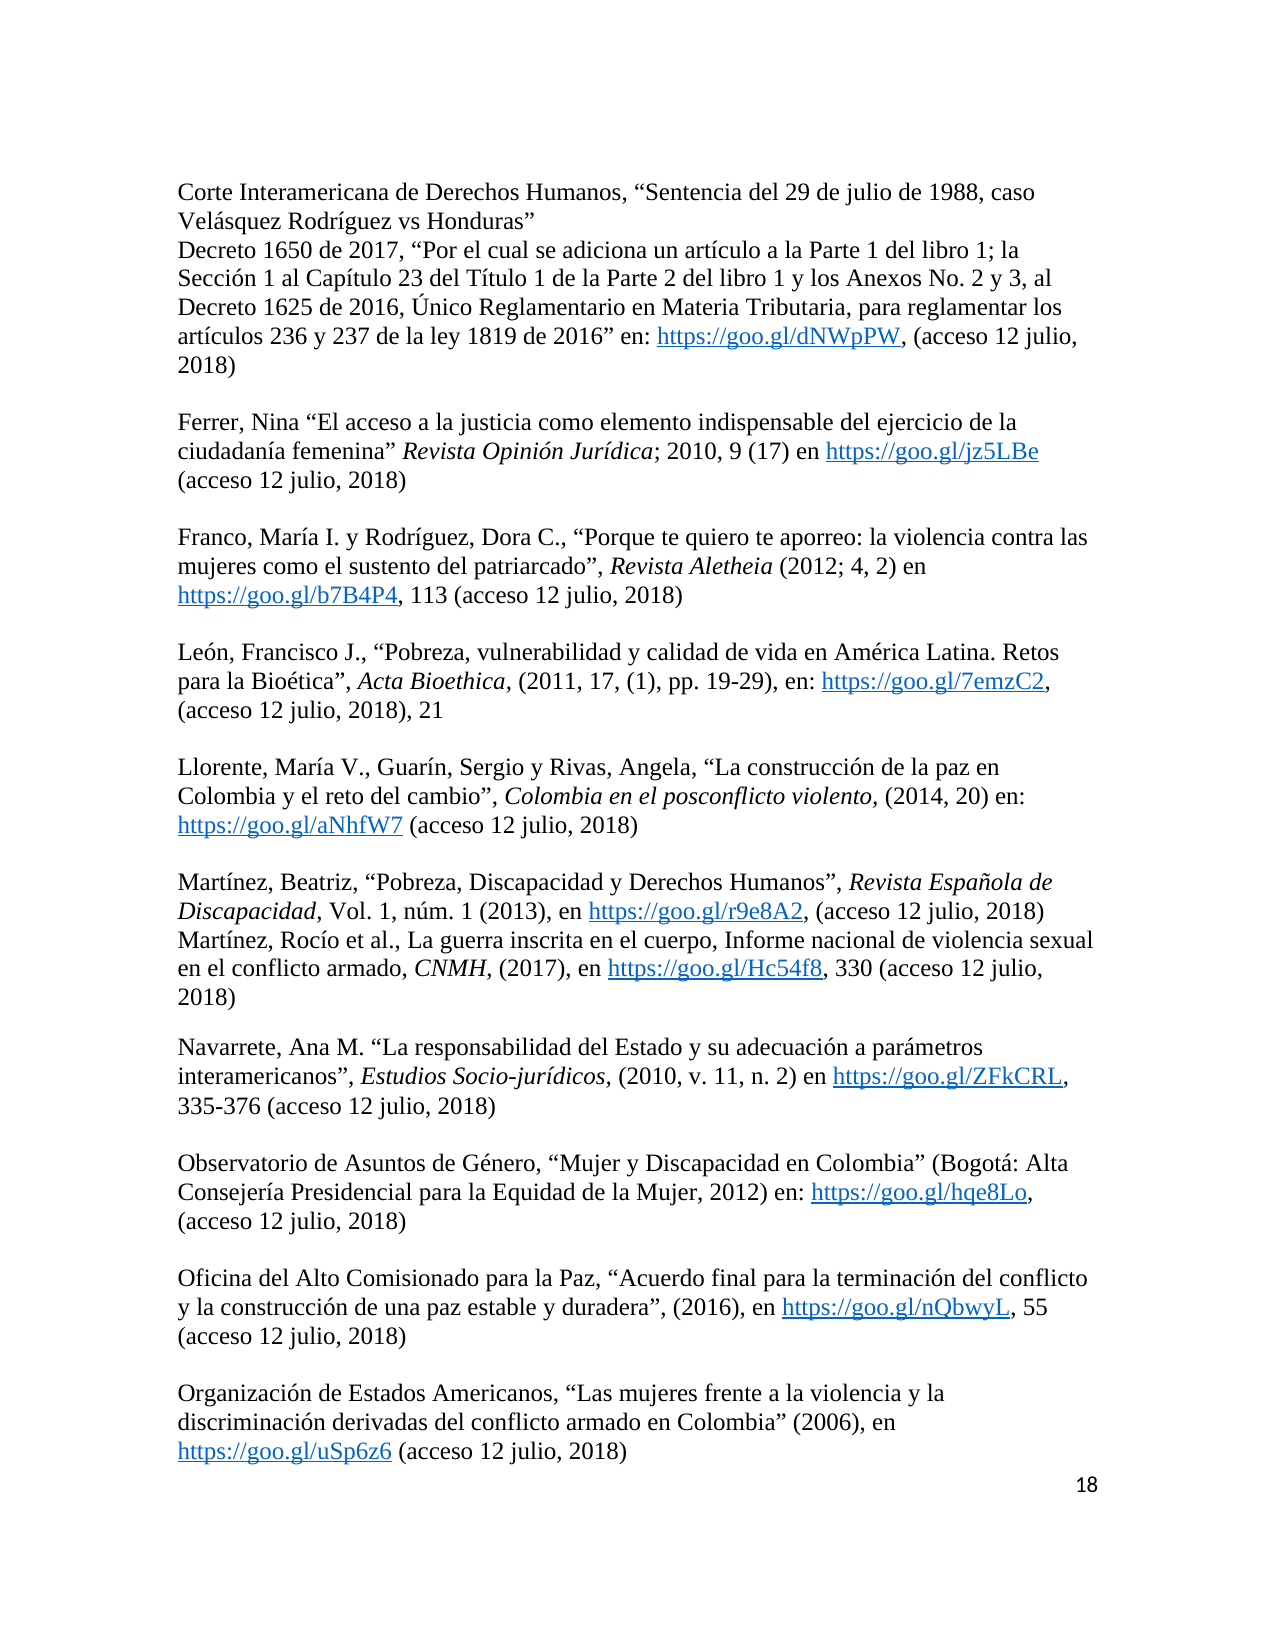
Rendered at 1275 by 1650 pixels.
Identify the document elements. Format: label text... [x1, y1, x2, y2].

text Llorente, María V., Guarín, Sergio y Rivas, Angela, “La construcción de la paz en Colombia y el reto del cambio”, Colombia en el posconflicto violento, (2014, 20) en: https://goo.gl/aNhfW7 (acceso 12 julio, 2018) [177, 752, 1098, 838]
text Organización de Estados Americanos, “Las mujeres frente a la violencia y la discriminación derivadas del conflicto armado en Colombia” (2006), en https://goo.gl/uSp6z6 (acceso 12 julio, 2018) [177, 1378, 1098, 1465]
text Martínez, Beatriz, “Pobreza, Discapacidad y Derechos Humanos”, Revista Española de Discapacidad, Vol. 1, núm. 1 (2013), en https://goo.gl/r9e8A2, (acceso 12 julio, 2018) [177, 867, 1098, 925]
text Corte Interamericana de Derechos Humanos, “Sentencia del 29 de julio de 1988, caso Velásquez Rodríguez vs Honduras” [177, 177, 1098, 235]
text Navarrete, Ana M. “La responsabilidad del Estado y su adecuación a parámetros interamericanos”, Estudios Socio-jurídicos, (2010, v. 11, n. 2) en https://goo.gl/ZFkCRL, 335-376 (acceso 12 julio, 2018) [177, 1032, 1098, 1120]
text Franco, María I. y Rodríguez, Dora C., “Porque te quiero te aporreo: la violencia contra las mujeres como el sustento del patriarcado”, Revista Aletheia (2012; 4, 2) en https://goo.gl/b7B4P4, 113 (acceso 12 julio, 2018) [177, 522, 1098, 608]
text León, Francisco J., “Pobreza, vulnerabilidad y calidad de vida en América Latina. Retos para la Bioética”, Acta Bioethica, (2011, 17, (1), pp. 19-29), en: https://goo.gl/7emzC2, (acceso 12 julio, 2018), 21 [177, 637, 1098, 723]
text Ferrer, Nina “El acceso a la justicia como elemento indispensable del ejercicio de la ciudadanía femenina” Revista Opinión Jurídica; 2010, 9 (17) en https://goo.gl/jz5LBe (acceso 12 julio, 2018) [177, 407, 1098, 493]
text Martínez, Rocío et al., La guerra inscrita en el cuerpo, Informe nacional de violencia sexual en el conflicto armado, CNMH, (2017), en https://goo.gl/Hc54f8, 330 (acceso 12 julio, 2018) [177, 925, 1098, 1011]
text Decreto 1650 de 2017, “Por el cual se adiciona un artículo a la Parte 1 del libro 1; la Sección 1 al Capítulo 23 del Título 1 de la Parte 2 del libro 1 y los Anexos No. 2 y 3, al Decreto 1625 de 2016, Único Reglamentario en Materia Tributaria, para reglamentar los artículos 236 y 237 de la ley 1819 de 2016” en: https://goo.gl/dNWpPW, (acceso 12 julio, 2018) [177, 235, 1098, 378]
text Observatorio de Asuntos de Género, “Mujer y Discapacidad en Colombia” (Bogotá: Alta Consejería Presidencial para la Equidad de la Mujer, 2012) en: https://goo.gl/hqe8Lo, (acceso 12 julio, 2018) [177, 1148, 1098, 1235]
text Oficina del Alto Comisionado para la Paz, “Acuerdo final para la terminación del conflicto y la construcción de una paz estable y duradera”, (2016), en https://goo.gl/nQbwyL, 55 (acceso 12 julio, 2018) [177, 1263, 1098, 1350]
